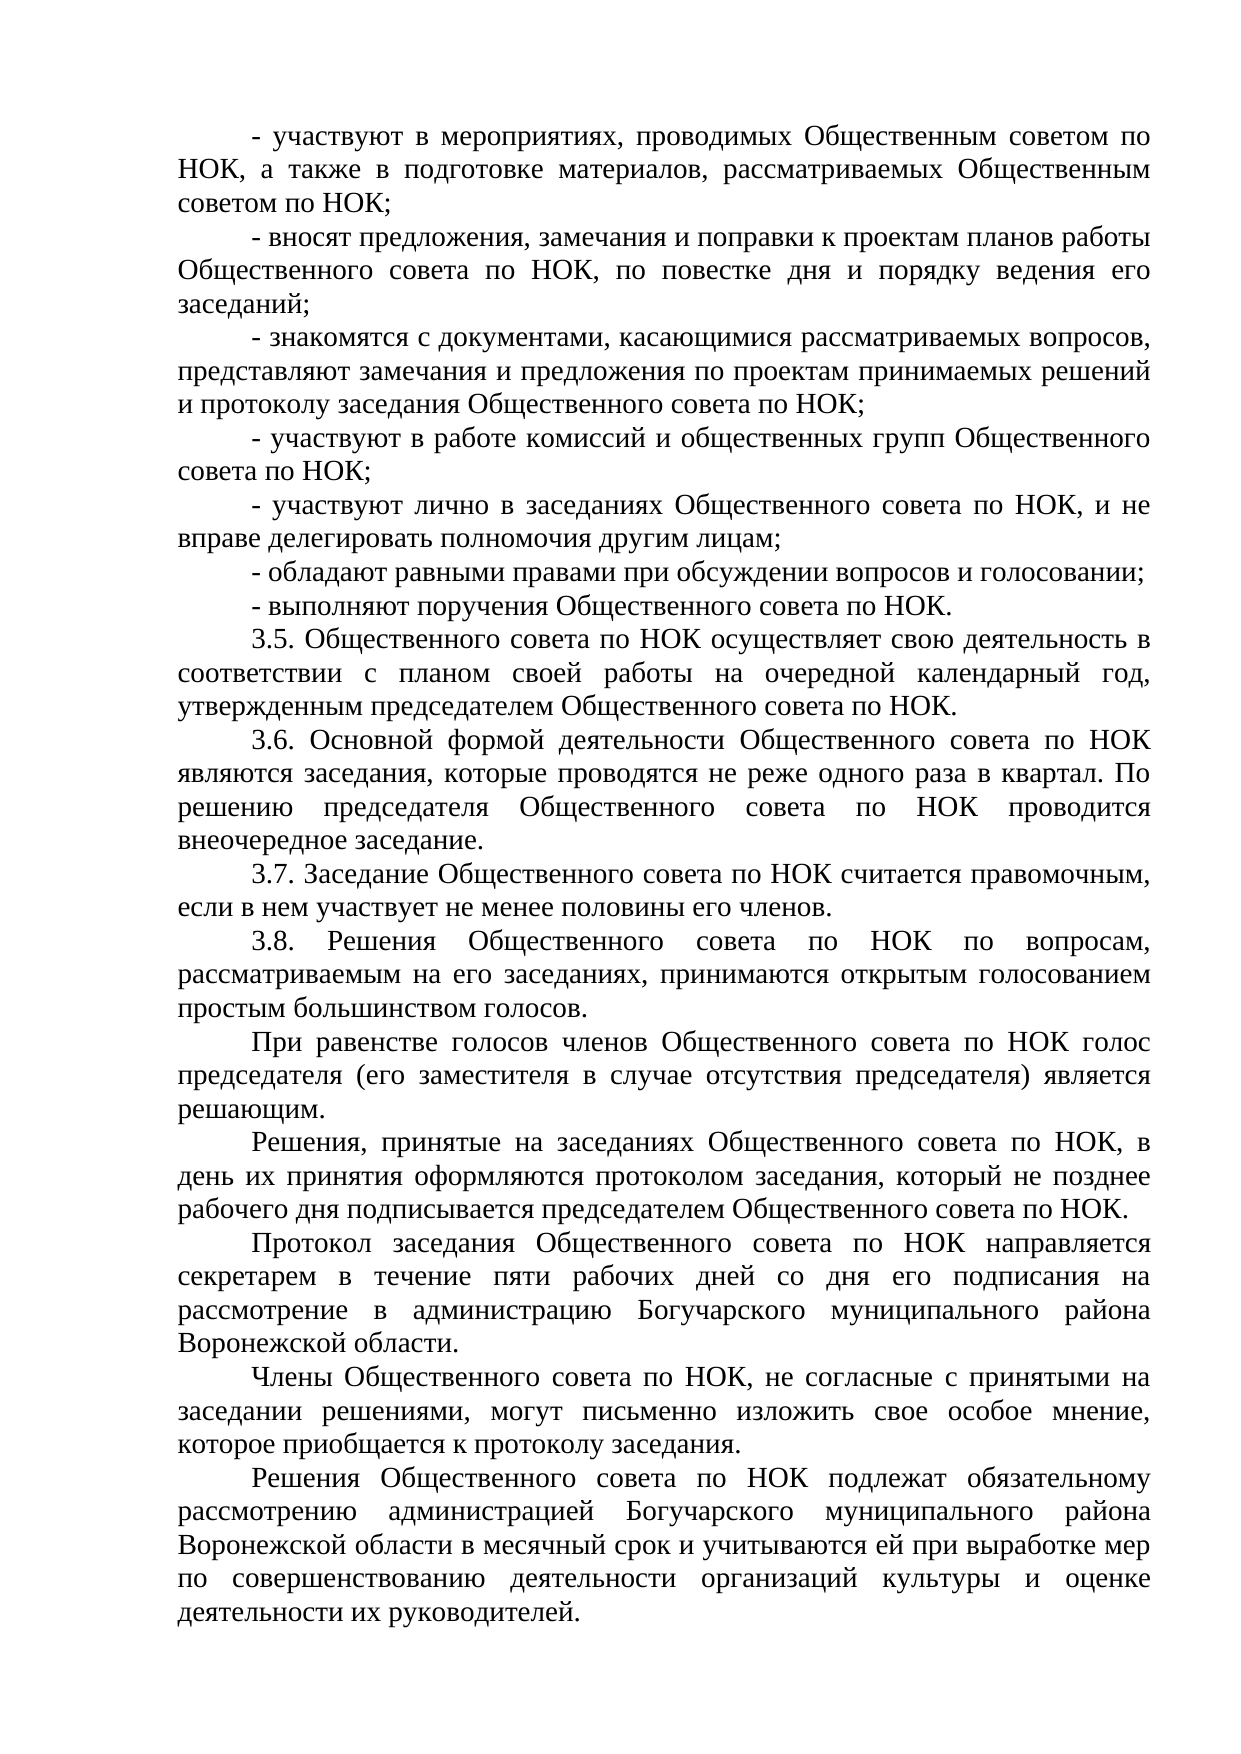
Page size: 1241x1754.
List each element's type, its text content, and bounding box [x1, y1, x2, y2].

text Члены Общественного совета по НОК, не согласные с принятыми на заседании решениями, могут письменно изложить свое особое мнение, которое приобщается к протоколу заседания. [177, 1359, 1152, 1460]
text При равенстве голосов членов Общественного совета по НОК голос председателя (его заместителя в случае отсутствия председателя) является решающим. [177, 1024, 1152, 1124]
text - обладают равными правами при обсуждении вопросов и голосовании; [177, 554, 1152, 588]
text - участвуют лично в заседаниях Общественного совета по НОК, и не вправе делегировать полномочия другим лицам; [177, 487, 1152, 554]
text - знакомятся с документами, касающимися рассматриваемых вопросов, представляют замечания и предложения по проектам принимаемых решений и протоколу заседания Общественного совета по НОК; [177, 319, 1152, 420]
text 3.6. Основной формой деятельности Общественного совета по НОК являются заседания, которые проводятся не реже одного раза в квартал. По решению председателя Общественного совета по НОК проводится внеочередное заседание. [177, 722, 1152, 856]
text Решения, принятые на заседаниях Общественного совета по НОК, в день их принятия оформляются протоколом заседания, который не позднее рабочего дня подписывается председателем Общественного совета по НОК. [177, 1124, 1152, 1225]
text - участвуют в мероприятиях, проводимых Общественным советом по НОК, а также в подготовке материалов, рассматриваемых Общественным советом по НОК; [177, 118, 1152, 219]
text 3.5. Общественного совета по НОК осуществляет свою деятельность в соответствии с планом своей работы на очередной календарный год, утвержденным председателем Общественного совета по НОК. [177, 621, 1152, 722]
text - выполняют поручения Общественного совета по НОК. [177, 588, 1152, 621]
text Решения Общественного совета по НОК подлежат обязательному рассмотрению администрацией Богучарского муниципального района Воронежской области в месячный срок и учитываются ей при выработке мер по совершенствованию деятельности организаций культуры и оценке деятельности их руководителей. [177, 1460, 1152, 1627]
text - вносят предложения, замечания и поправки к проектам планов работы Общественного совета по НОК, по повестке дня и порядку ведения его заседаний; [177, 219, 1152, 319]
text 3.7. Заседание Общественного совета по НОК считается правомочным, если в нем участвует не менее половины его членов. [177, 856, 1152, 923]
text 3.8. Решения Общественного совета по НОК по вопросам, рассматриваемым на его заседаниях, принимаются открытым голосованием простым большинством голосов. [177, 923, 1152, 1024]
text Протокол заседания Общественного совета по НОК направляется секретарем в течение пяти рабочих дней со дня его подписания на рассмотрение в администрацию Богучарского муниципального района Воронежской области. [177, 1225, 1152, 1359]
text - участвуют в работе комиссий и общественных групп Общественного совета по НОК; [177, 420, 1152, 487]
